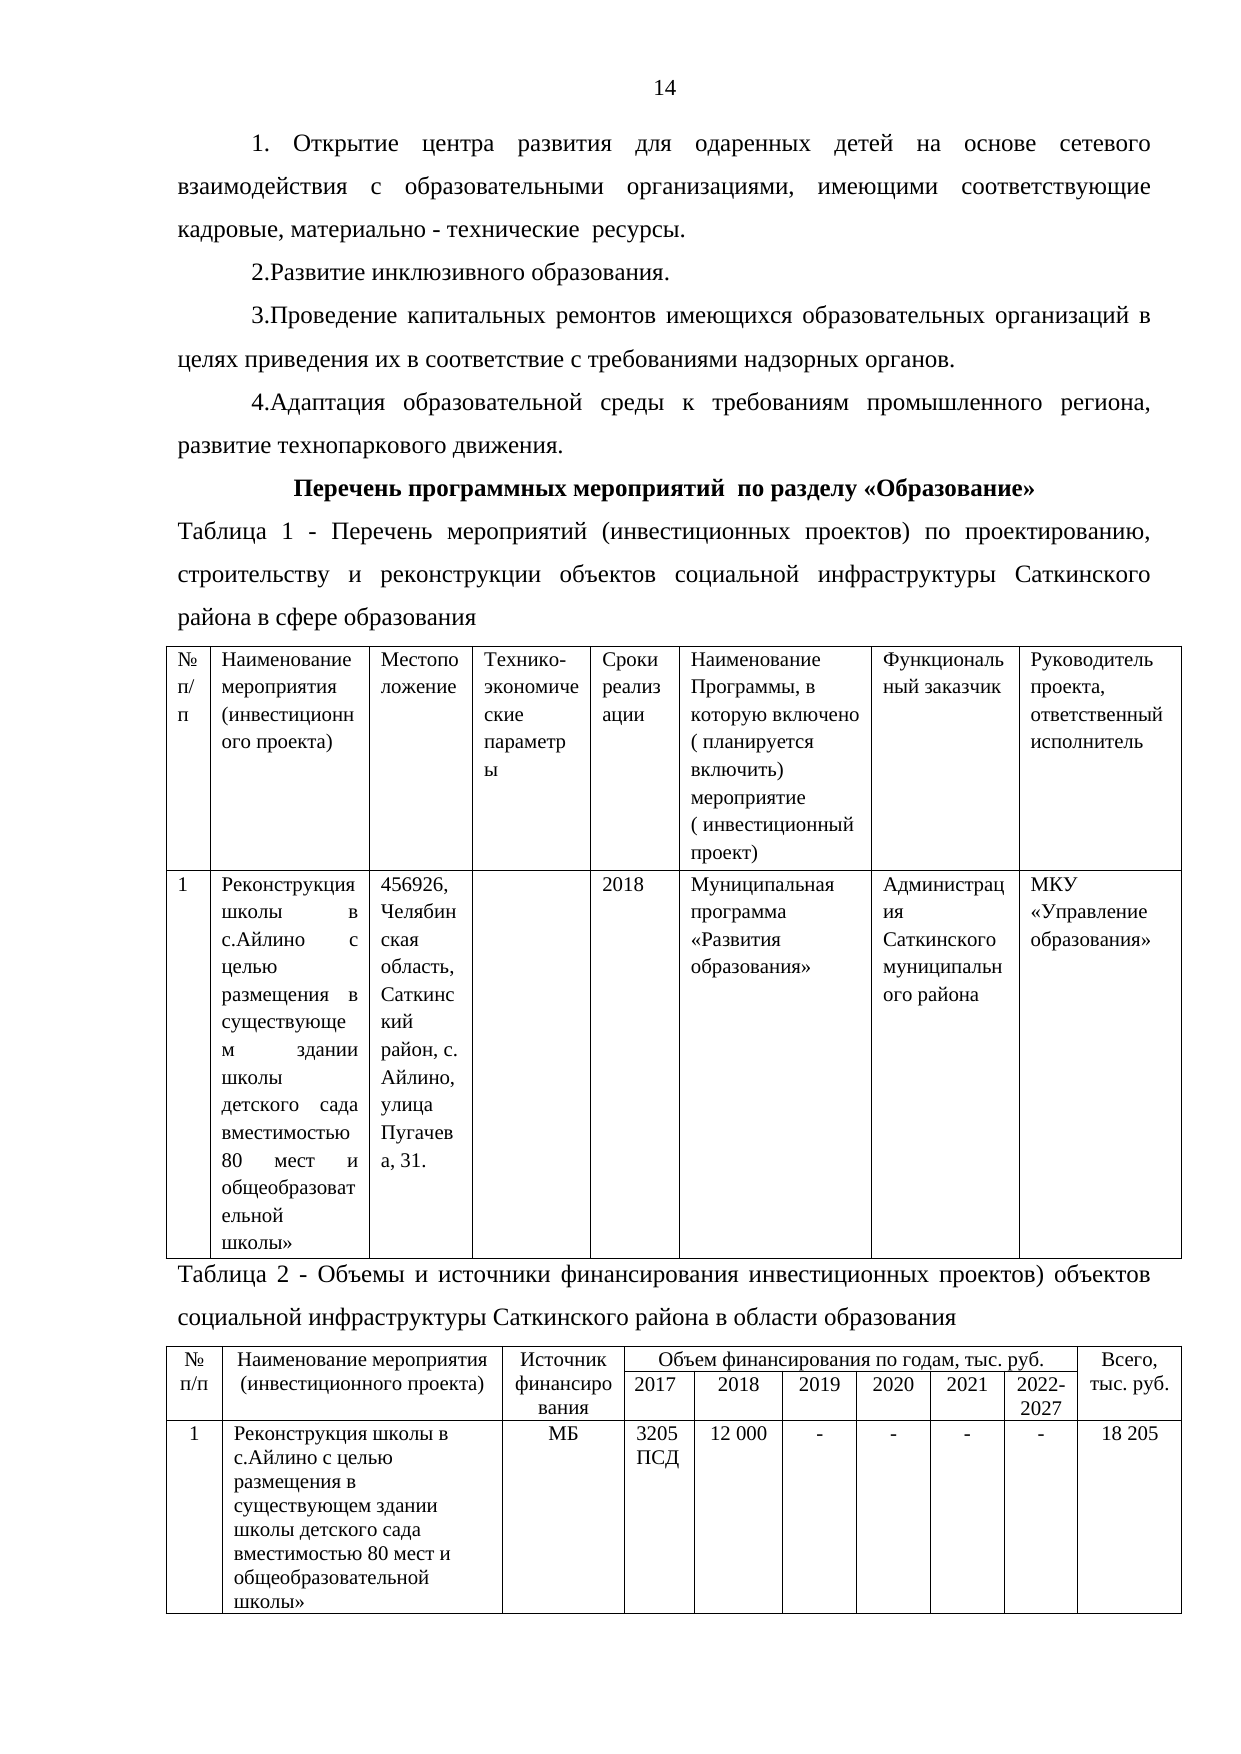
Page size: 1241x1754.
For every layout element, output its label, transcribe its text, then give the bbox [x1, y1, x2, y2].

table_header Наименование мероприятия (инвестиционного проекта) [211, 647, 369, 870]
table_cell МБ [503, 1421, 624, 1613]
table_header Сроки реализации [591, 647, 679, 870]
table_cell 2022- 2027 [1005, 1372, 1077, 1420]
table_header Наименование Программы, в которую включено ( планируется включить) мероприятие ( инвестиционный проект) [680, 647, 871, 870]
table_header Источник финансирования [503, 1347, 624, 1420]
table_header Наименование мероприятия (инвестиционного проекта) [223, 1347, 502, 1420]
table_cell - [857, 1421, 930, 1613]
text Перечень программных мероприятий по разделу «Образование» [177, 473, 1152, 502]
text 1. Открытие центра развития для одаренных детей на основе сетевого взаимодействия с образовательными организациями, имеющими соответствующие кадровые, материально - технические ресурсы. [177, 128, 1152, 243]
table_cell - [783, 1421, 856, 1613]
table_cell 3205 ПСД [625, 1421, 694, 1613]
table_header Руководитель проекта, ответственный исполнитель [1020, 647, 1181, 870]
table_cell 1 [167, 1421, 222, 1613]
text Таблица 1 - Перечень мероприятий (инвестиционных проектов) по проектированию, строительству и реконструкции объектов социальной инфраструктуры Саткинского района в сфере образования [177, 516, 1152, 631]
table_cell МКУ «Управление образования» [1020, 871, 1181, 1258]
text 2.Развитие инклюзивного образования. [177, 257, 1152, 286]
table_cell Муниципальная программа «Развития образования» [680, 871, 871, 1258]
table_cell 12 000 [695, 1421, 782, 1613]
table_header Функциональный заказчик [872, 647, 1019, 870]
table_header № п/п [167, 1347, 222, 1420]
text 3.Проведение капитальных ремонтов имеющихся образовательных организаций в целях приведения их в соответствие с требованиями надзорных органов. [177, 301, 1152, 372]
table_cell 2021 [931, 1372, 1004, 1420]
table_cell Реконструкция школы в с.Айлино с целью размещения в существующем здании школы детского сада вместимостью 80 мест и общеобразовательной школы» [223, 1421, 502, 1613]
text 4.Адаптация образовательной среды к требованиям промышленного региона, развитие технопаркового движения. [177, 387, 1152, 459]
table_cell 1 [167, 871, 210, 1258]
table_cell 456926, Челябинская область, Саткинский район, с. Айлино, улица Пугачева, 31. [370, 871, 472, 1258]
table_cell 2018 [695, 1372, 782, 1420]
table_cell 2017 [625, 1372, 694, 1420]
table_header Всего, тыс. руб. [1078, 1347, 1181, 1420]
text Таблица 2 - Объемы и источники финансирования инвестиционных проектов) объектов социальной инфраструктуры Саткинского района в области образования [177, 1259, 1152, 1331]
table_cell Реконструкция школы в с.Айлино с целью размещения в существующем здании школы детского сада вместимостью 80 мест и общеобразовательной школы» [211, 871, 369, 1258]
table_header Объем финансирования по годам, тыс. руб. [625, 1347, 1077, 1371]
table_cell 18 205 [1078, 1421, 1181, 1613]
table_header Местоположение [370, 647, 472, 870]
table_cell [473, 871, 590, 1258]
table_cell 2020 [857, 1372, 930, 1420]
table_cell Администрация Саткинского муниципального района [872, 871, 1019, 1258]
table_cell 2018 [591, 871, 679, 1258]
table_header № п/п [167, 647, 210, 870]
table_cell - [1005, 1421, 1077, 1613]
table_cell - [931, 1421, 1004, 1613]
table_cell 2019 [783, 1372, 856, 1420]
table_header Технико- экономические параметры [473, 647, 590, 870]
